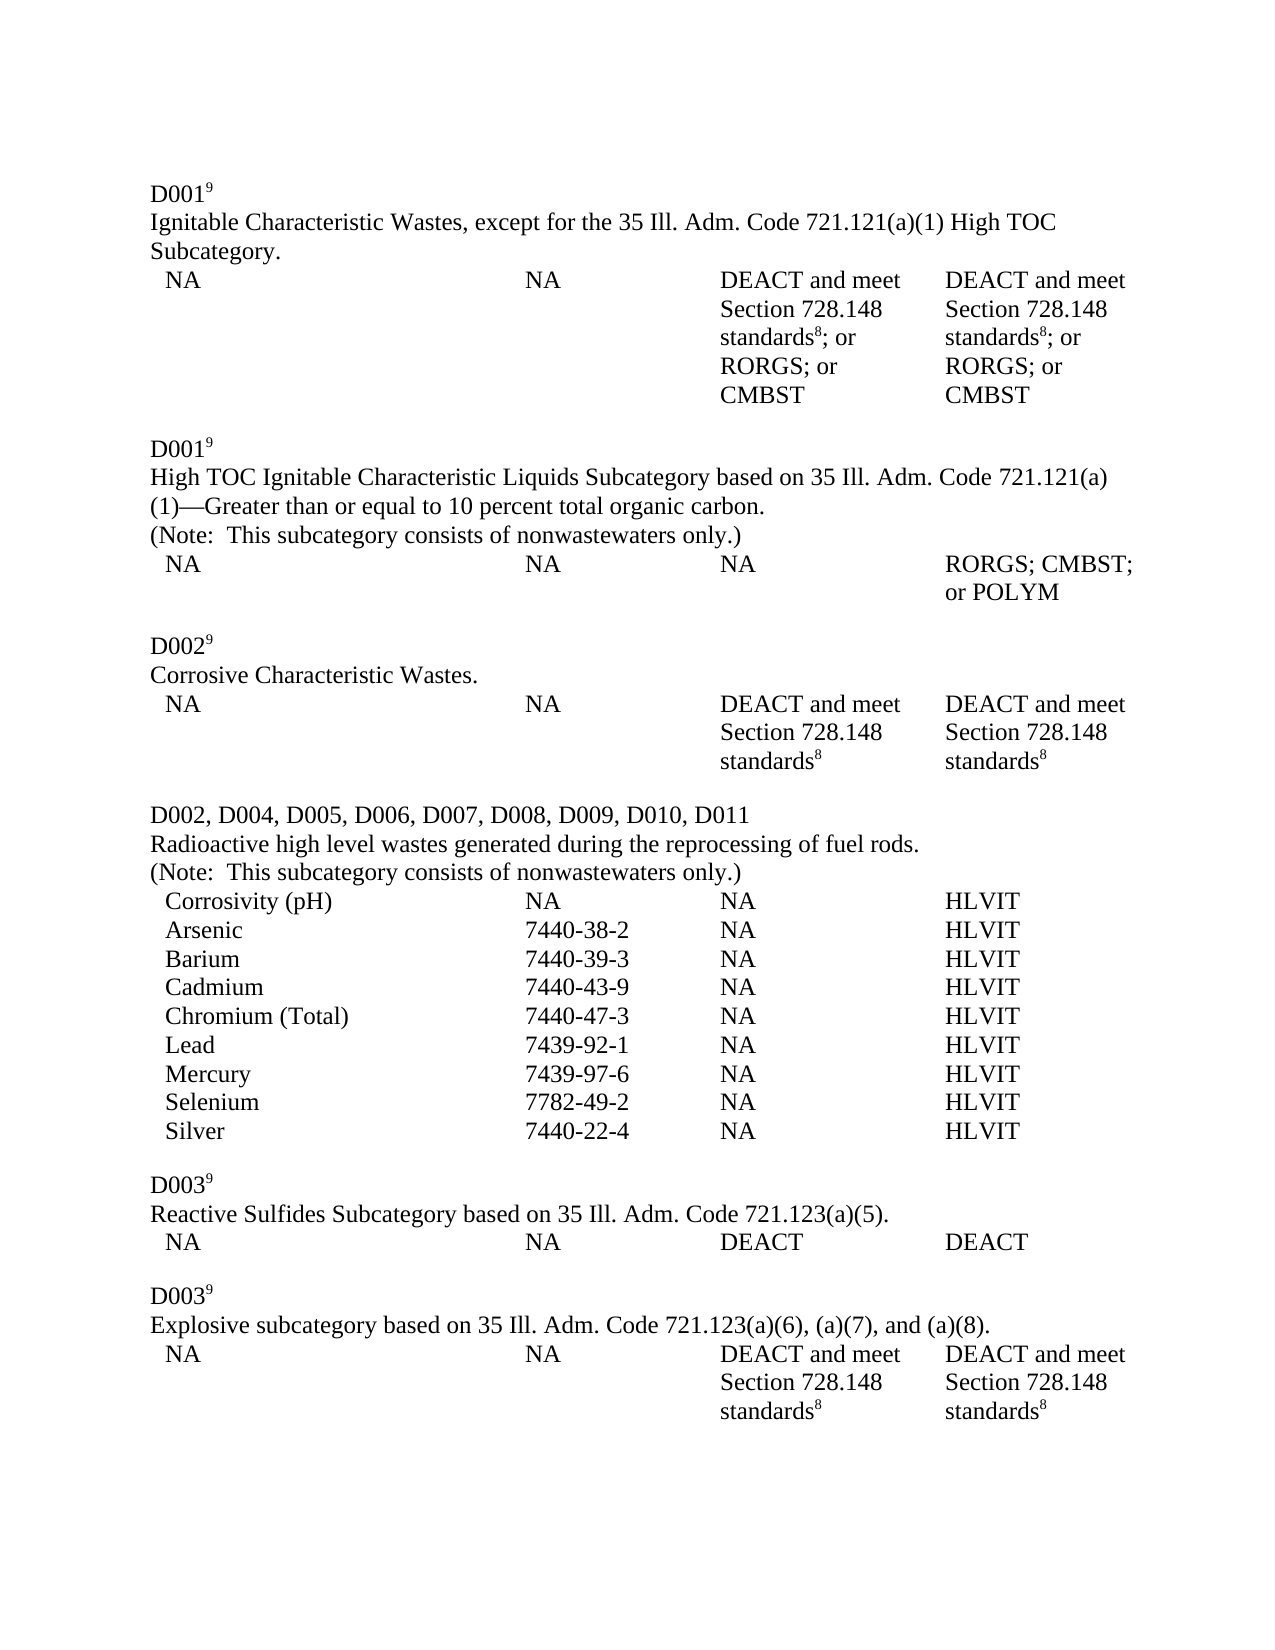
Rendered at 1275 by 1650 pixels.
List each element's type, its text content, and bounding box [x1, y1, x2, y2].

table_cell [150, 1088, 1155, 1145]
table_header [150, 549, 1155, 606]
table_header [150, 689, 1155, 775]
text D002, D004, D005, D006, D007, D008, D009, D010, D011 [150, 800, 1125, 829]
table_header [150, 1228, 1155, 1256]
text D0039 [150, 1281, 1125, 1310]
text D0019 [150, 434, 1125, 462]
text (Note: This subcategory consists of nonwastewaters only.) [150, 520, 1125, 549]
text (Note: This subcategory consists of nonwastewaters only.) [150, 857, 1125, 886]
text Corrosive Characteristic Wastes. [150, 660, 1125, 689]
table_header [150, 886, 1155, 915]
text Radioactive high level wastes generated during the reprocessing of fuel rods. [150, 829, 1125, 857]
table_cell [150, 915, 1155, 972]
text Ignitable Characteristic Wastes, except for the 35 Ill. Adm. Code 721.121(a)(1) High TOC Subcategory. [150, 207, 1125, 265]
text D0029 [150, 631, 1125, 660]
text Reactive Sulfides Subcategory based on 35 Ill. Adm. Code 721.123(a)(5). [150, 1199, 1125, 1227]
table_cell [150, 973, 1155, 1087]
text D0039 [150, 1170, 1125, 1199]
text Explosive subcategory based on 35 Ill. Adm. Code 721.123(a)(6), (a)(7), and (a)(8). [150, 1310, 1125, 1339]
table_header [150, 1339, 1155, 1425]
text D0019 [150, 179, 1125, 207]
text High TOC Ignitable Characteristic Liquids Subcategory based on 35 Ill. Adm. Code 721.121(a)(1)—Greater than or equal to 10 percent total organic carbon. [150, 462, 1125, 520]
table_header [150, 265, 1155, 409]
